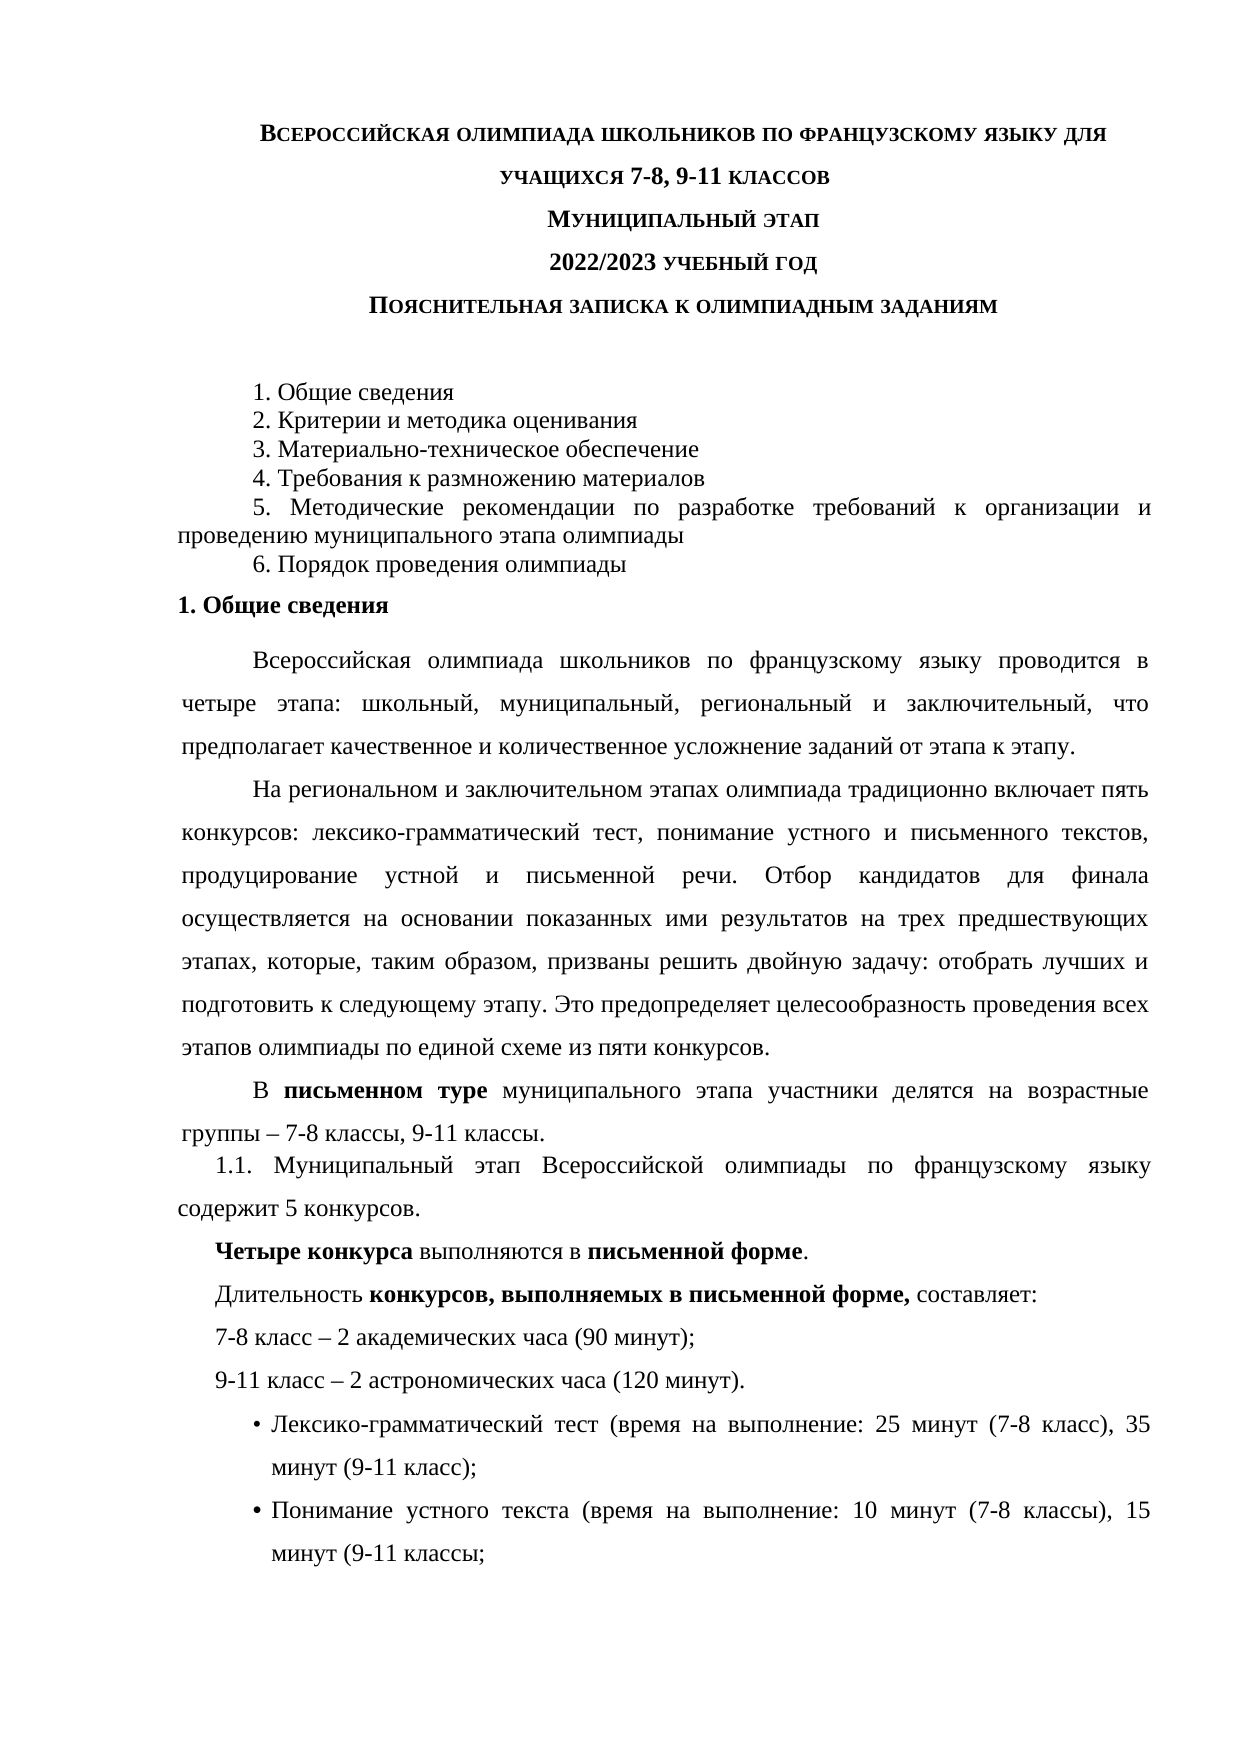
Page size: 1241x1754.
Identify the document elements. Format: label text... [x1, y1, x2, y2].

text На региональном и заключительном этапах олимпиада традиционно включает пять конкурсов: лексико-грамматический тест, понимание устного и письменного текстов, продуцирование устной и письменной речи. Отбор кандидатов для финала осуществляется на основании показанных ими результатов на трех предшествующих этапах, которые, таким образом, призваны решить двойную задачу: отобрать лучших и подготовить к следующему этапу. Это предопределяет целесообразность проведения всех этапов олимпиады по единой схеме из пяти конкурсов. [181, 763, 1149, 1064]
text Четыре конкурса выполняются в письменной форме. [177, 1236, 1152, 1265]
text 9-11 класс – 2 астрономических часа (120 минут). [177, 1366, 1152, 1394]
text 3. Материально-техническое обеспечение [177, 434, 1152, 463]
text 4. Требования к размножению материалов [177, 463, 1152, 492]
text Всероссийская олимпиада школьников по французскому языку для учащихся 7-8, 9-11 классов [177, 118, 1152, 190]
text В письменном туре муниципального этапа участники делятся на возрастные группы – 7-8 классы, 9-11 классы. [181, 1064, 1149, 1150]
text 1.1. Муниципальный этап Всероссийской олимпиады по французскому языку содержит 5 конкурсов. [177, 1150, 1152, 1222]
text Длительность конкурсов, выполняемых в письменной форме, составляет: [177, 1279, 1152, 1308]
text Муниципальный этап [177, 204, 1152, 233]
text 1. Общие сведения [177, 591, 1152, 619]
text 7-8 класс – 2 академических часа (90 минут); [177, 1322, 1152, 1351]
text 5. Методические рекомендации по разработке требований к организации и проведению муниципального этапа олимпиады [177, 492, 1152, 549]
list Лексико-грамматический тест (время на выполнение: 25 минут (7-8 класс), 35 минут (9-11 класс); [252, 1409, 1152, 1481]
text Всероссийская олимпиада школьников по французскому языку проводится в четыре этапа: школьный, муниципальный, региональный и заключительный, что предполагает качественное и количественное усложнение заданий от этапа к этапу. [181, 634, 1149, 763]
list Понимание устного текста (время на выполнение: 10 минут (7-8 классы), 15 минут (9-11 классы; [252, 1495, 1152, 1567]
text 2. Критерии и методика оценивания [177, 406, 1152, 434]
text Пояснительная записка к олимпиадным заданиям [177, 291, 1152, 319]
text 2022/2023 учебный год [177, 247, 1152, 276]
text 6. Порядок проведения олимпиады [177, 549, 1152, 578]
text 1. Общие сведения [177, 377, 1152, 406]
